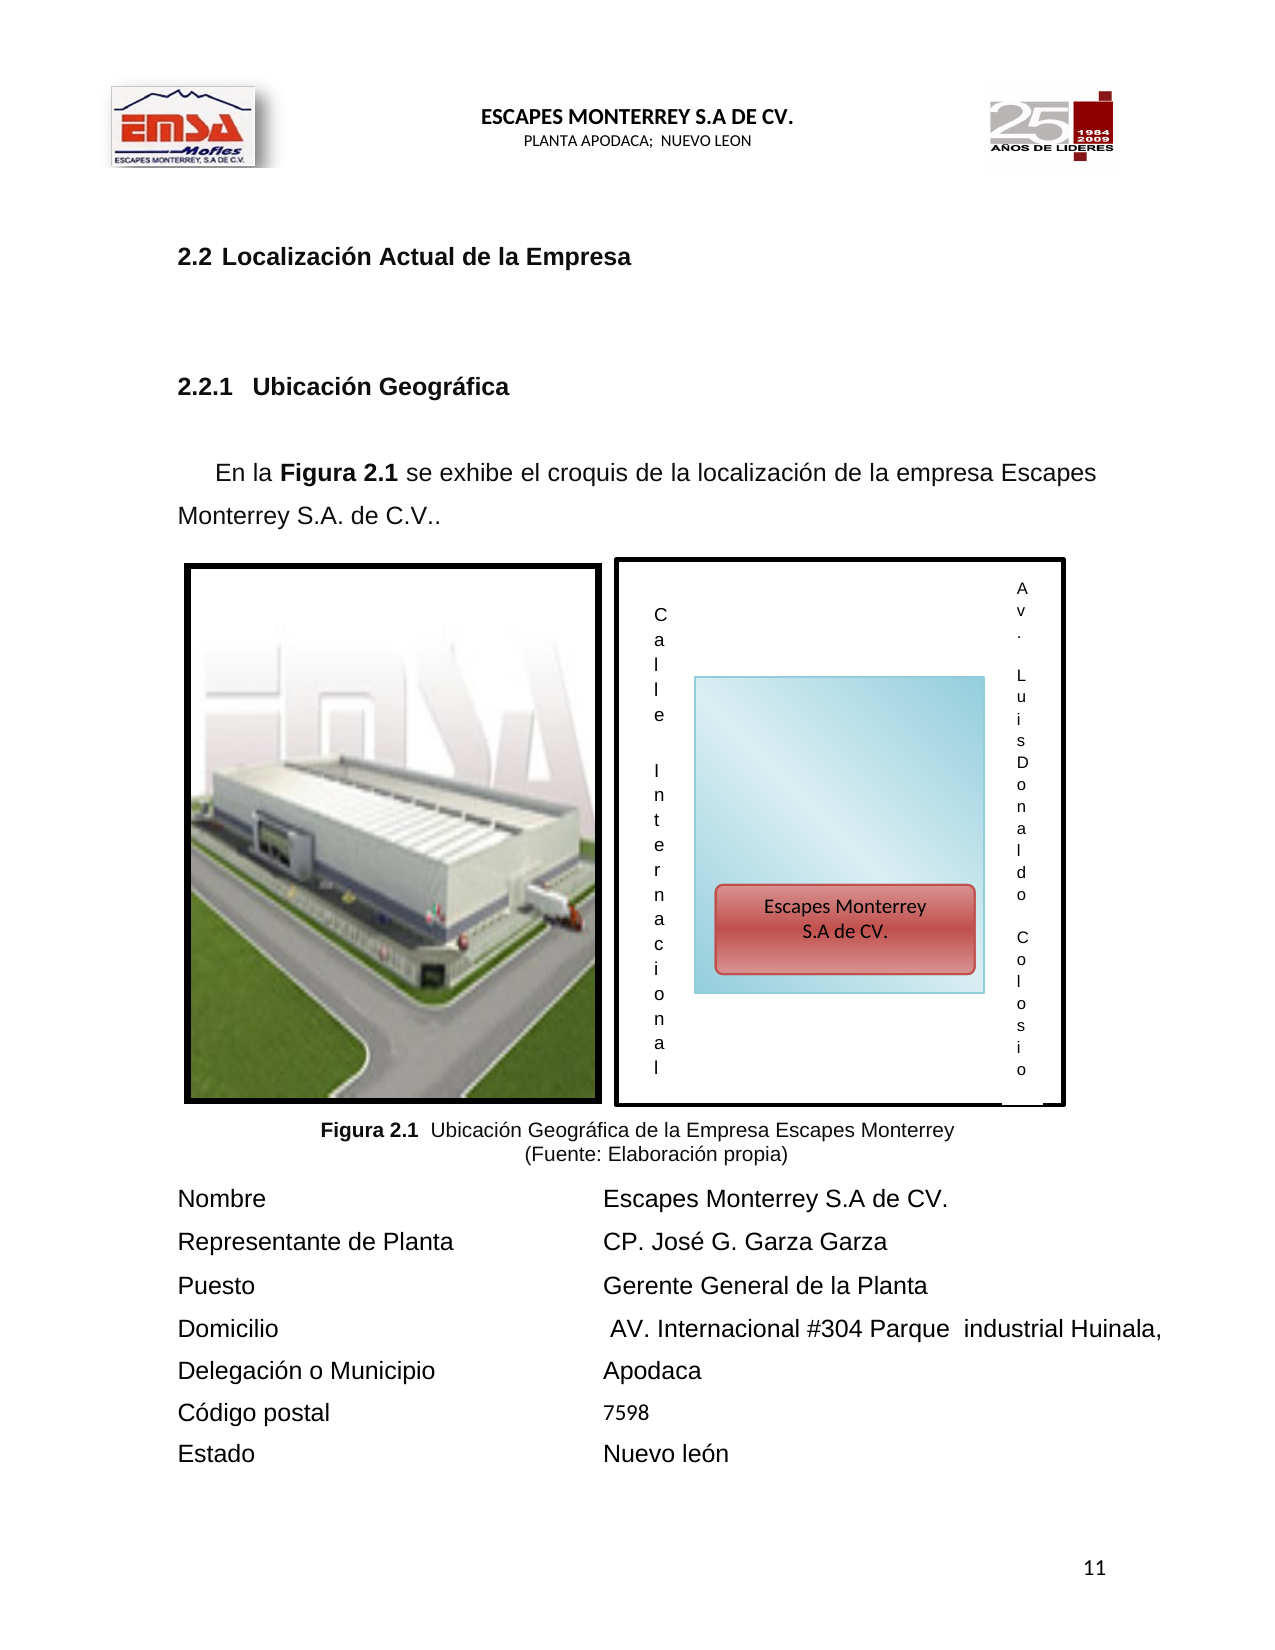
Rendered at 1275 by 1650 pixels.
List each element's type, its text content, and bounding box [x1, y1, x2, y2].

picture [98, 75, 286, 168]
picture [984, 81, 1119, 173]
list En la Figura 2.1 se exhibe el croquis de la localización de la empresa Escapes Monterrey S.A. de C.V.. [177, 458, 1098, 530]
list (Fuente: Elaboración propia) [215, 1142, 1098, 1166]
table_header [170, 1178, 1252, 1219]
list Localización Actual de la Empresa [177, 242, 1098, 271]
list Ubicación Geográfica [177, 372, 1098, 400]
text Figura 2.1 Ubicación Geográfica de la Empresa Escapes Monterrey [177, 544, 1098, 1142]
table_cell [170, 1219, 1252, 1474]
